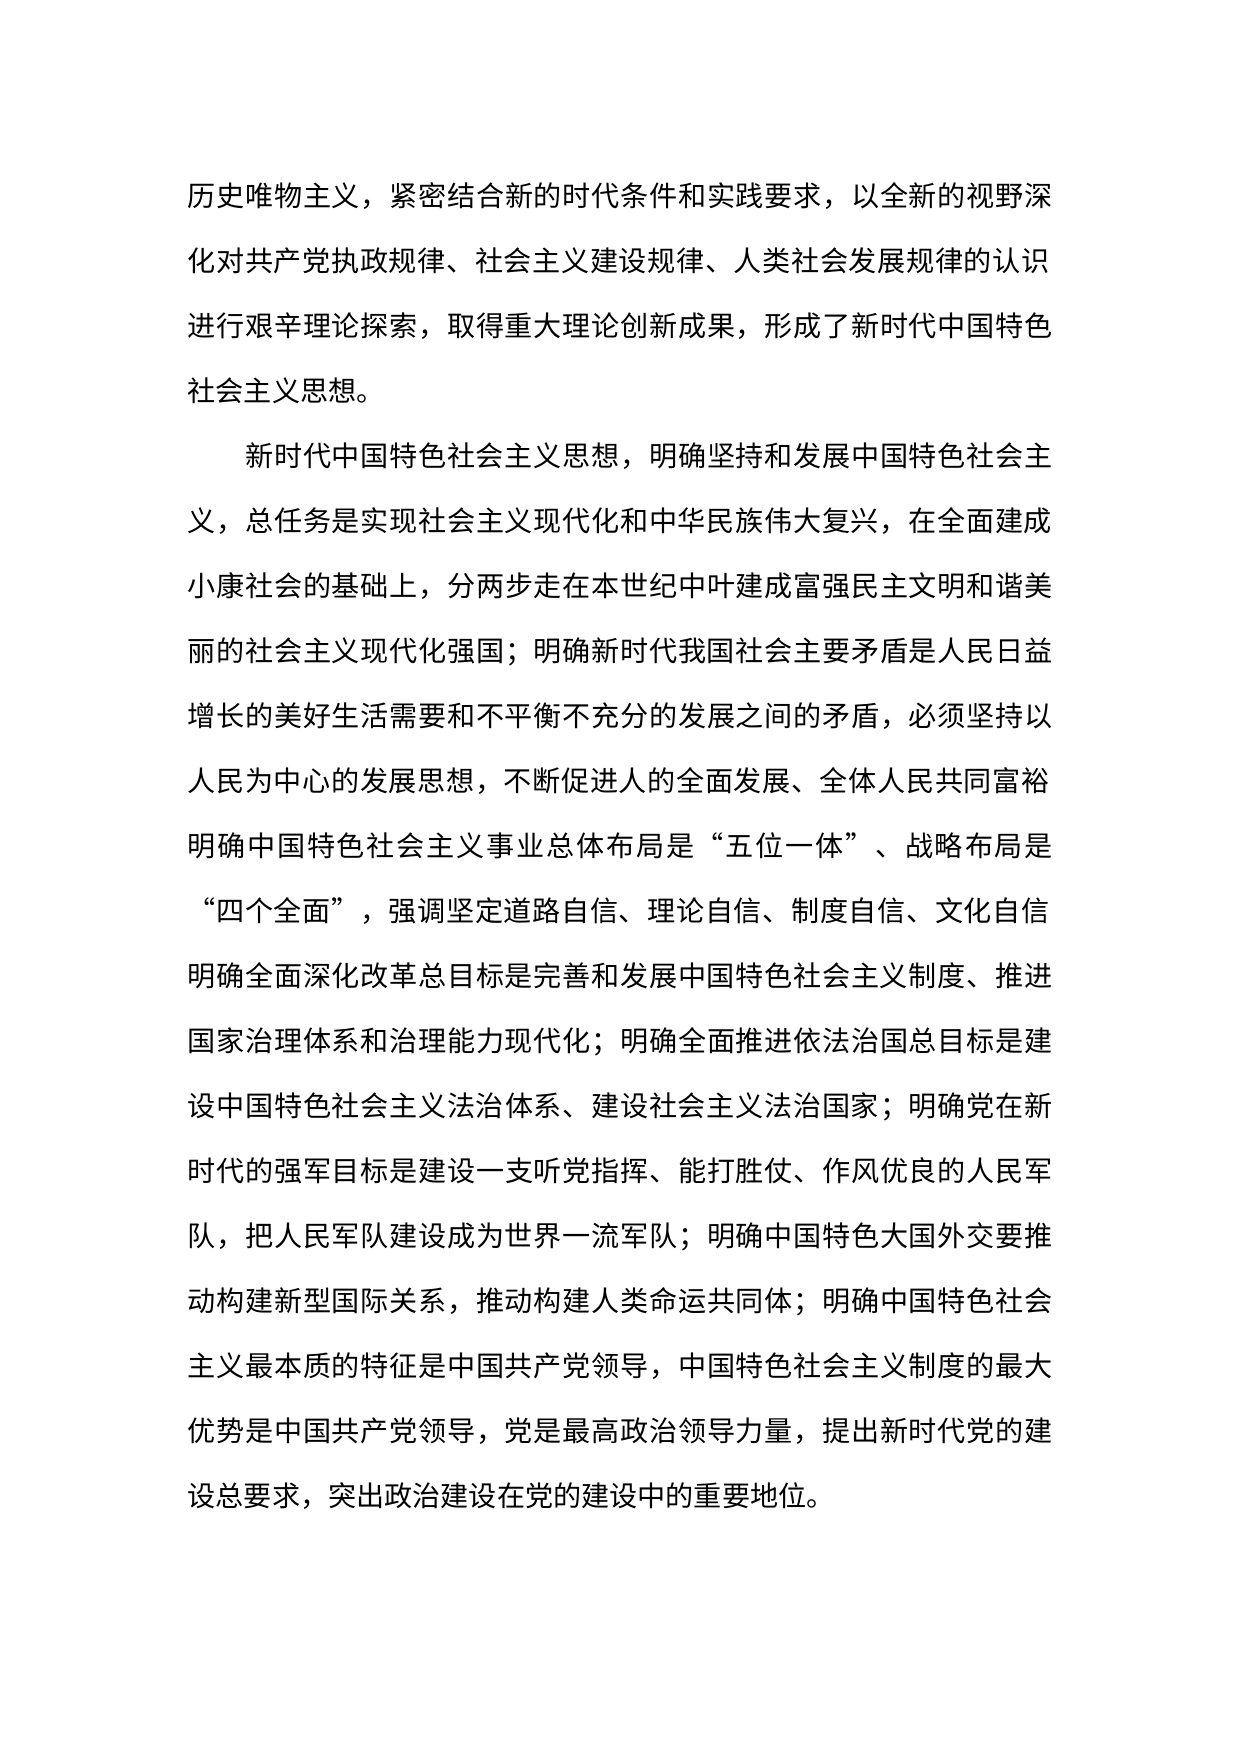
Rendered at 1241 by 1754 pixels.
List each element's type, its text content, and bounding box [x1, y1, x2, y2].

text 新时代中国特色社会主义思想，明确坚持和发展中国特色社会主义，总任务是实现社会主义现代化和中华民族伟大复兴，在全面建成小康社会的基础上，分两步走在本世纪中叶建成富强民主文明和谐美丽的社会主义现代化强国；明确新时代我国社会主要矛盾是人民日益增长的美好生活需要和不平衡不充分的发展之间的矛盾，必须坚持以人民为中心的发展思想，不断促进人的全面发展、全体人民共同富裕；明确中国特色社会主义事业总体布局是“五位一体”、战略布局是“四个全面”，强调坚定道路自信、理论自信、制度自信、文化自信；明确全面深化改革总目标是完善和发展中国特色社会主义制度、推进国家治理体系和治理能力现代化；明确全面推进依法治国总目标是建设中国特色社会主义法治体系、建设社会主义法治国家；明确党在新时代的强军目标是建设一支听党指挥、能打胜仗、作风优良的人民军队，把人民军队建设成为世界一流军队；明确中国特色大国外交要推动构建新型国际关系，推动构建人类命运共同体；明确中国特色社会主义最本质的特征是中国共产党领导，中国特色社会主义制度的最大优势是中国共产党领导，党是最高政治领导力量，提出新时代党的建设总要求，突出政治建设在党的建设中的重要地位。 [187, 422, 1053, 1527]
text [187, 162, 1053, 422]
